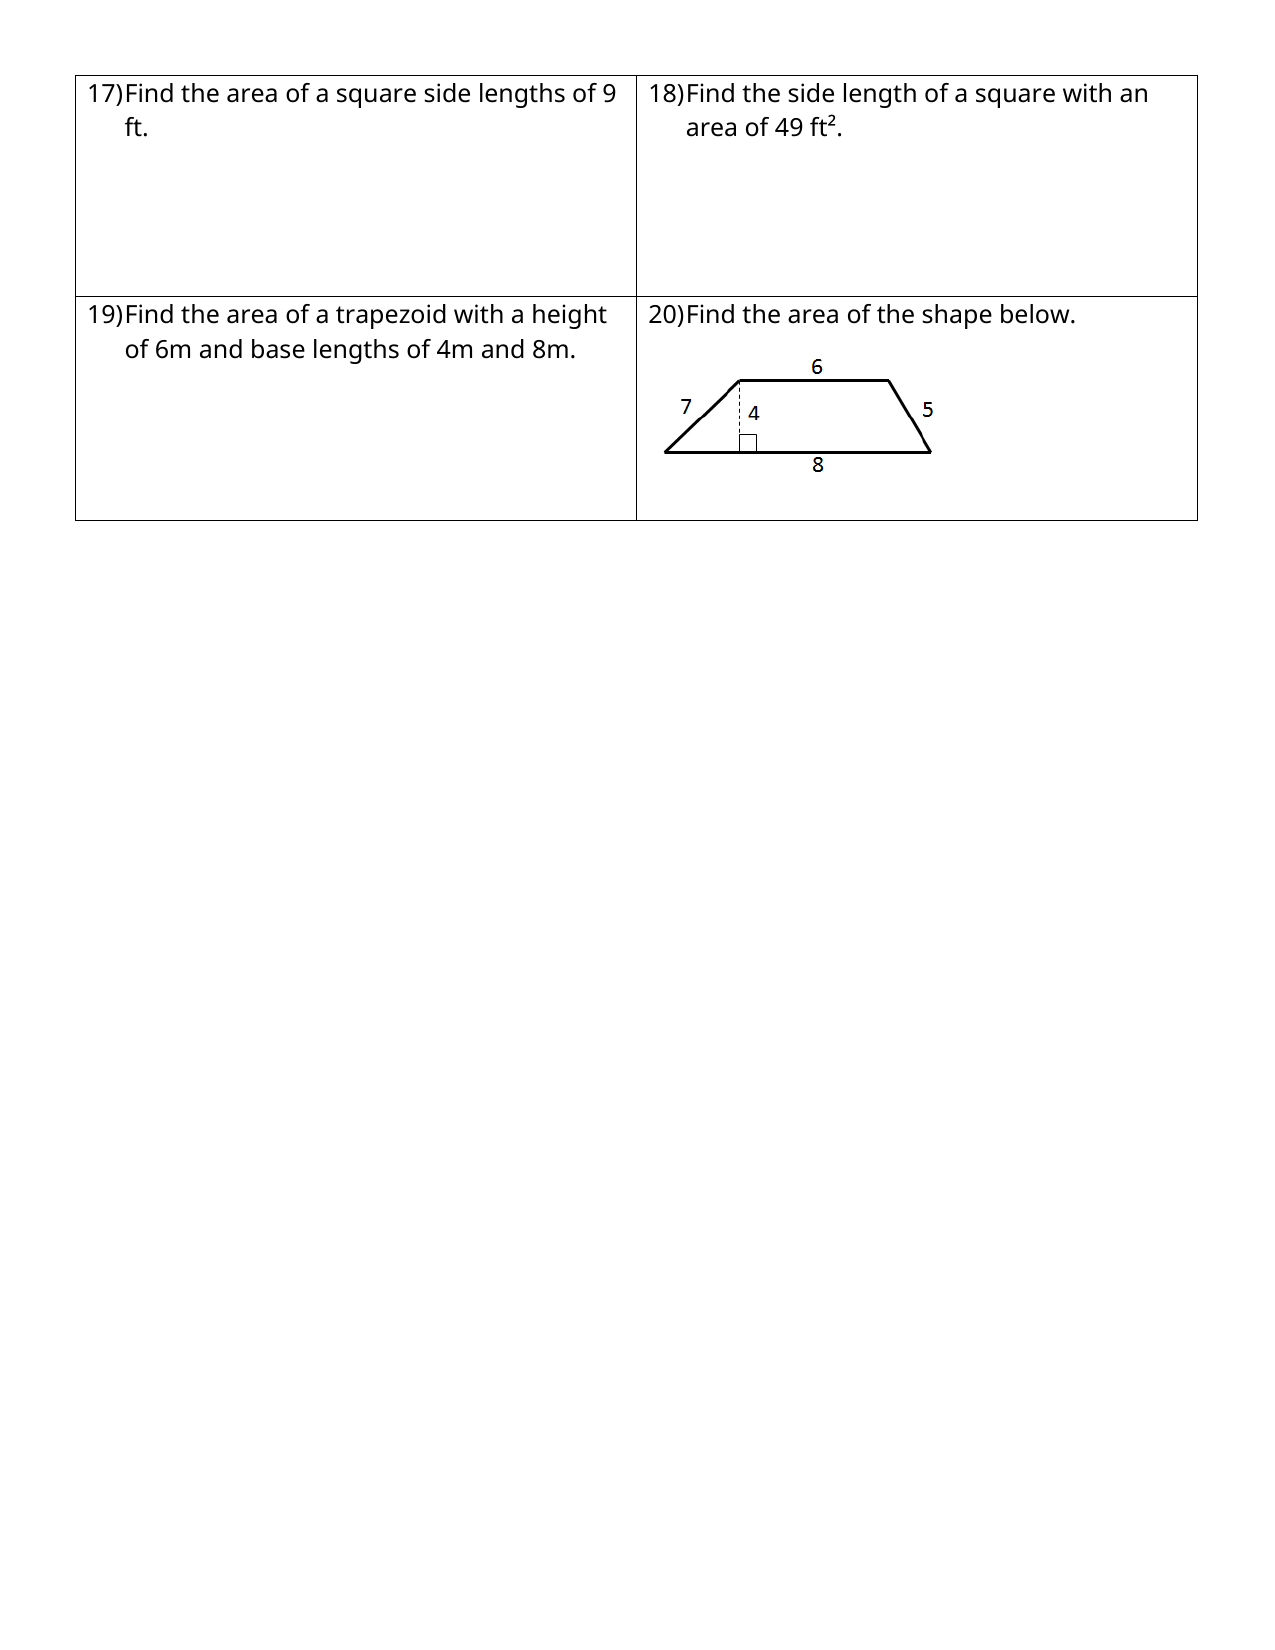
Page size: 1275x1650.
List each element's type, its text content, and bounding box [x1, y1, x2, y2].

table_cell Find the side length of a square with an area of 49 ft². [637, 76, 1197, 296]
table_cell Find the area of a square side lengths of 9 ft. [76, 76, 636, 296]
picture [663, 344, 987, 492]
table_cell Find the area of a trapezoid with a height of 6m and base lengths of 4m and 8m. [76, 297, 636, 520]
table_cell Find the area of the shape below. [637, 297, 1197, 520]
